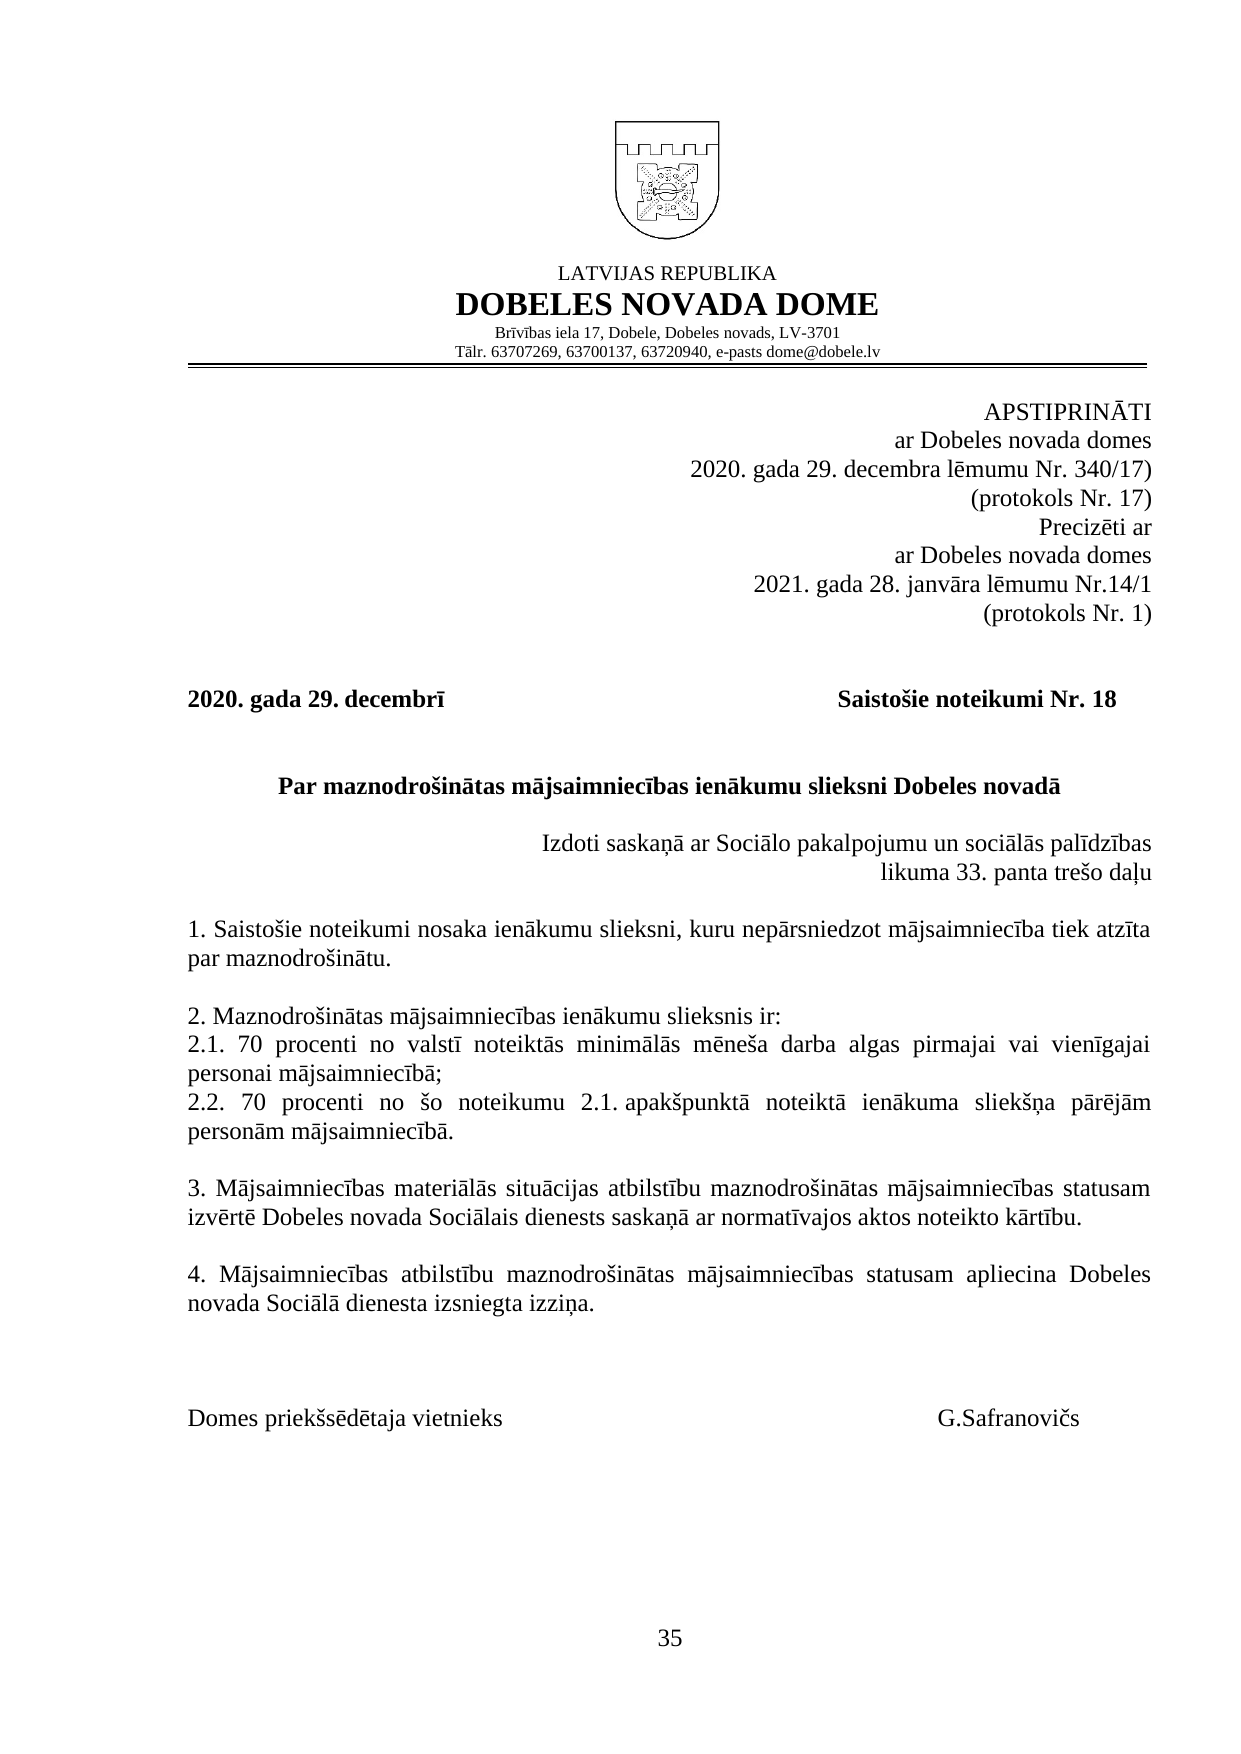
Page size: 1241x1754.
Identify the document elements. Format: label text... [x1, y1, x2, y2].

text Izdoti saskaņā ar Sociālo pakalpojumu un sociālās palīdzības [187, 828, 1152, 857]
text 2020. gada 29. decembrī Saistošie noteikumi Nr. 18 [187, 684, 1152, 713]
text 2020. gada 29. decembra lēmumu Nr. 340/17) [187, 454, 1152, 483]
text 2.2. 70 procenti no šo noteikumu 2.1. apakšpunktā noteiktā ienākuma sliekšņa pārējām personām mājsaimniecībā. [187, 1087, 1152, 1144]
text 2021. gada 28. janvāra lēmumu Nr.14/1 [187, 569, 1152, 598]
text 2. Maznodrošinātas mājsaimniecības ienākumu slieksnis ir: [187, 1001, 1152, 1029]
text DOBELES NOVADA DOME [187, 284, 1147, 323]
text (protokols Nr. 1) [187, 598, 1152, 627]
text ar Dobeles novada domes [187, 426, 1152, 454]
text 1. Saistošie noteikumi nosaka ienākumu slieksni, kuru nepārsniedzot mājsaimniecība tiek atzīta par maznodrošinātu. [187, 914, 1152, 972]
text Tālr. 63707269, 63700137, 63720940, e-pasts dome@dobele.lv [187, 342, 1147, 368]
text 3. Mājsaimniecības materiālās situācijas atbilstību maznodrošinātas mājsaimniecības statusam izvērtē Dobeles novada Sociālais dienests saskaņā ar normatīvajos aktos noteikto kārtību. [187, 1173, 1152, 1231]
text (protokols Nr. 17) [187, 483, 1152, 512]
picture [612, 118, 723, 242]
text LATVIJAS REPUBLIKA [187, 261, 1147, 284]
text ar Dobeles novada domes [187, 541, 1152, 569]
text Precizēti ar [187, 512, 1152, 541]
text 4. Mājsaimniecības atbilstību maznodrošinātas mājsaimniecības statusam apliecina Dobeles novada Sociālā dienesta izsniegta izziņa. [187, 1259, 1152, 1317]
text Par maznodrošinātas mājsaimniecības ienākumu slieksni Dobeles novadā [187, 771, 1152, 799]
text Domes priekšsēdētaja vietnieks G.Safranovičs [187, 1403, 1152, 1432]
text 2.1. 70 procenti no valstī noteiktās minimālās mēneša darba algas pirmajai vai vienīgajai personai mājsaimniecībā; [187, 1029, 1152, 1087]
text APSTIPRINĀTI [187, 397, 1152, 426]
text likuma 33. panta trešo daļu [187, 857, 1152, 886]
text Brīvības iela 17, Dobele, Dobeles novads, LV-3701 [187, 323, 1147, 342]
